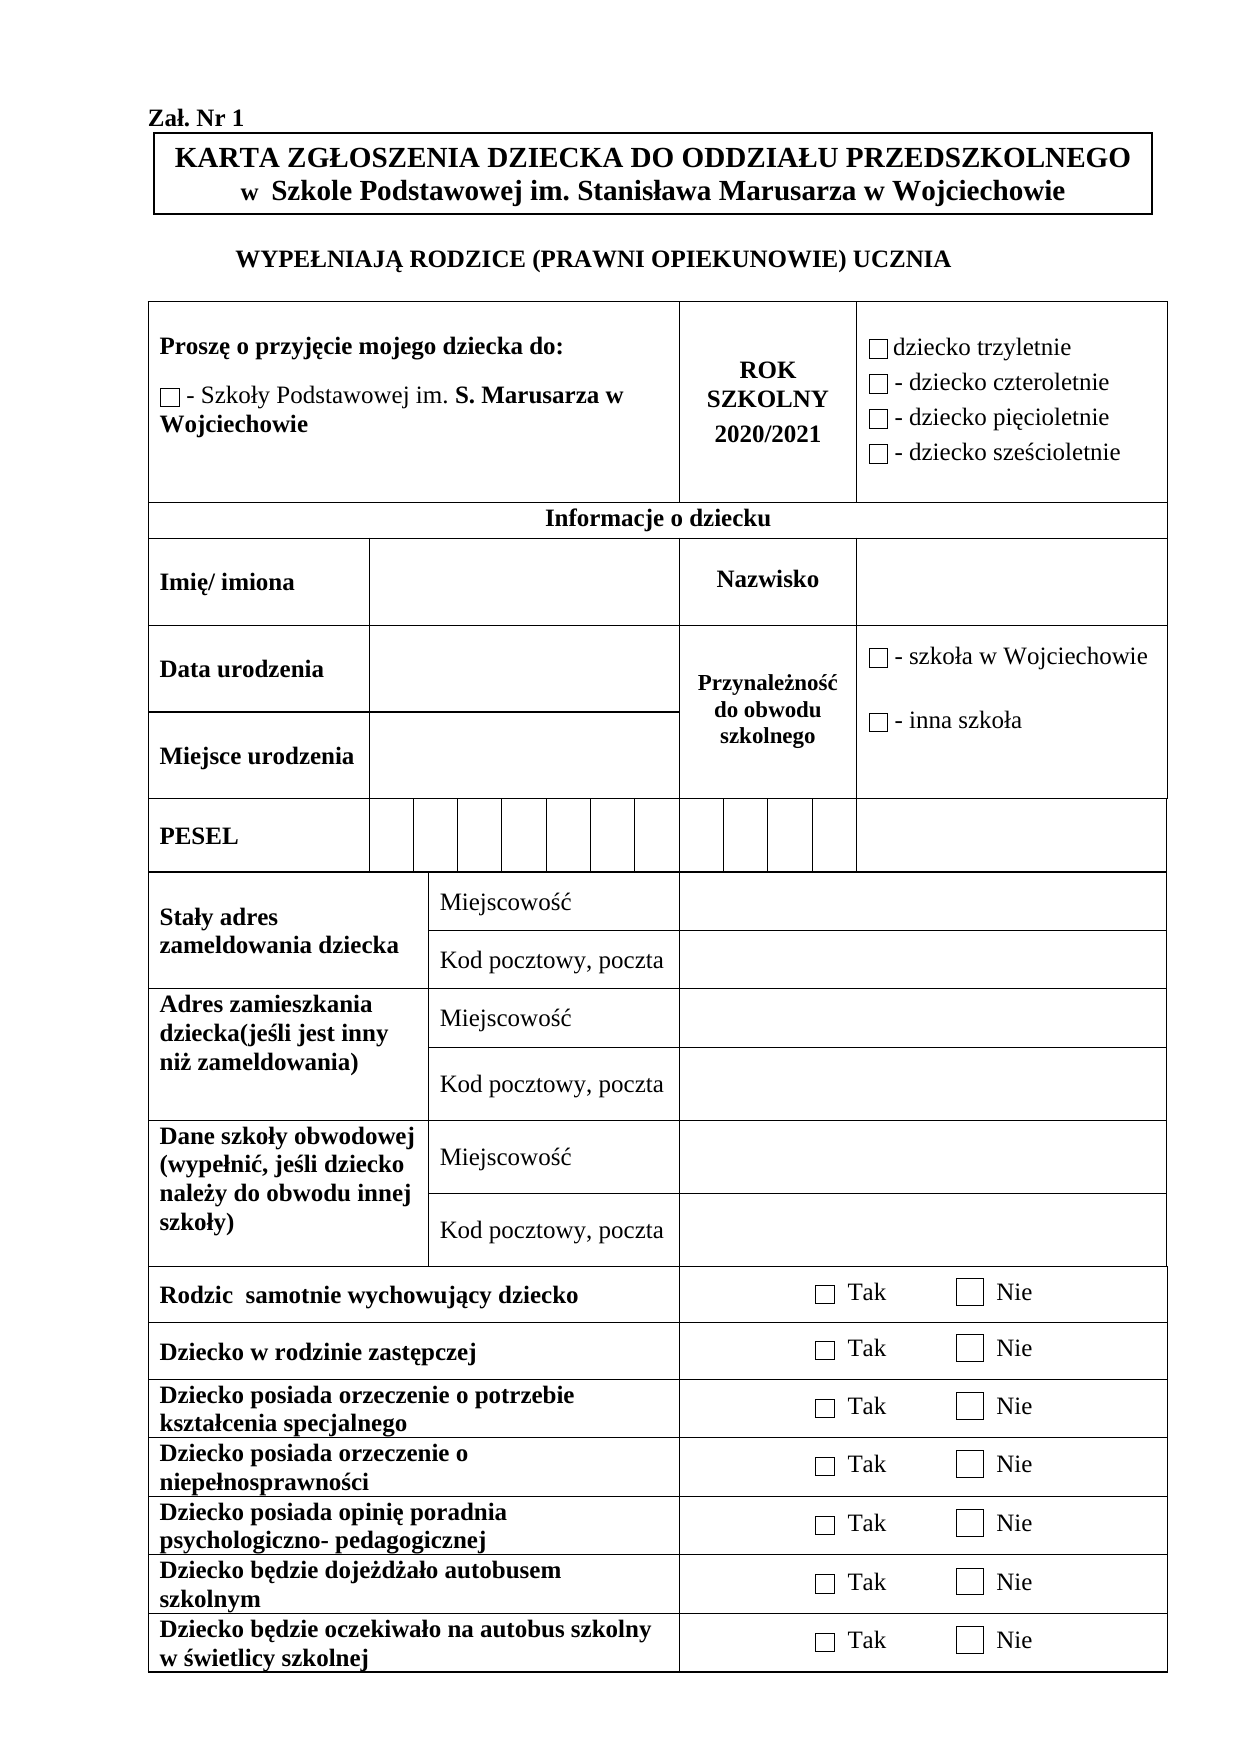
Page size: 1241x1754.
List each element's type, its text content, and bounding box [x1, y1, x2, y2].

table_cell Nazwisko [680, 539, 856, 625]
table_cell Dane szkoły obwodowej (wypełnić, jeśli dziecko należy do obwodu innej szkoły) [149, 1121, 428, 1266]
table_cell [680, 1194, 1166, 1266]
table_cell Tak Nie [680, 1614, 1167, 1671]
table_cell Miejscowość [429, 989, 679, 1047]
table_cell [680, 1121, 1166, 1193]
table_cell Miejscowość [429, 1121, 679, 1193]
table_cell Dziecko posiada orzeczenie o potrzebie kształcenia specjalnego [149, 1380, 679, 1437]
table_cell Przynależność do obwodu szkolnego [680, 626, 856, 798]
table_cell Stały adres zameldowania dziecka [149, 873, 428, 988]
table_cell Miejscowość [429, 873, 679, 930]
table_cell Dziecko posiada opinię poradnia psychologiczno- pedagogicznej [149, 1497, 679, 1554]
table_cell Dziecko będzie oczekiwało na autobus szkolny w świetlicy szkolnej [149, 1614, 679, 1671]
table_cell PESEL [149, 799, 369, 871]
table_cell Dziecko posiada orzeczenie o niepełnosprawności [149, 1438, 679, 1496]
table_cell [680, 799, 723, 871]
table_cell Miejsce urodzenia [149, 713, 369, 798]
table_cell - szkoła w Wojciechowie - inna szkoła [857, 626, 1167, 798]
table_cell [414, 799, 457, 871]
table_cell Tak Nie [680, 1267, 1167, 1322]
table_header dziecko trzyletnie - dziecko czteroletnie - dziecko pięcioletnie - dziecko sześcioletnie [857, 302, 1167, 502]
table_cell [458, 799, 501, 871]
table_cell Adres zamieszkania dziecka(jeśli jest inny niż zameldowania) [149, 989, 428, 1120]
table_cell Kod pocztowy, poczta [429, 1194, 679, 1266]
table_cell [370, 713, 679, 798]
table_cell [635, 799, 679, 871]
table_cell [502, 799, 546, 871]
table_cell [547, 799, 590, 871]
table_header KARTA ZGŁOSZENIA DZIECKA DO ODDZIAŁU PRZEDSZKOLNEGO w Szkole Podstawowej im. Stanisława Marusarza w Wojciechowie [155, 134, 1151, 213]
table_cell Rodzic samotnie wychowujący dziecko [149, 1267, 679, 1322]
table_cell [370, 539, 679, 625]
table_cell Data urodzenia [149, 626, 369, 711]
table_cell [680, 1048, 1166, 1120]
table_cell [680, 989, 1166, 1047]
table_cell Imię/ imiona [149, 539, 369, 625]
table_cell [724, 799, 767, 871]
text Zał. Nr 1 [148, 103, 1093, 132]
table_cell Dziecko będzie dojeżdżało autobusem szkolnym [149, 1555, 679, 1613]
table_cell [857, 539, 1167, 625]
table_cell [591, 799, 634, 871]
table_cell Tak Nie [680, 1323, 1167, 1379]
table_cell Informacje o dziecku [149, 503, 1167, 538]
table_cell Dziecko w rodzinie zastępczej [149, 1323, 679, 1379]
table_cell Kod pocztowy, poczta [429, 931, 679, 988]
table_cell Tak Nie [680, 1555, 1167, 1613]
table_cell Tak Nie [680, 1497, 1167, 1554]
table_header ROK SZKOLNY 2020/2021 [680, 302, 856, 502]
table_cell [680, 931, 1166, 988]
table_cell [680, 873, 1166, 930]
table_cell [370, 626, 679, 711]
table_cell Tak Nie [680, 1380, 1167, 1437]
table_cell [857, 799, 1166, 871]
table_cell [813, 799, 856, 871]
table_cell Tak Nie [680, 1438, 1167, 1496]
table_cell [768, 799, 812, 871]
table_header Proszę o przyjęcie mojego dziecka do: - Szkoły Podstawowej im. S. Marusarza w Wojciechowie [149, 302, 679, 502]
text WYPEŁNIAJĄ RODZICE (PRAWNI OPIEKUNOWIE) UCZNIA [148, 244, 1093, 272]
table_cell [370, 799, 413, 871]
table_cell Kod pocztowy, poczta [429, 1048, 679, 1120]
